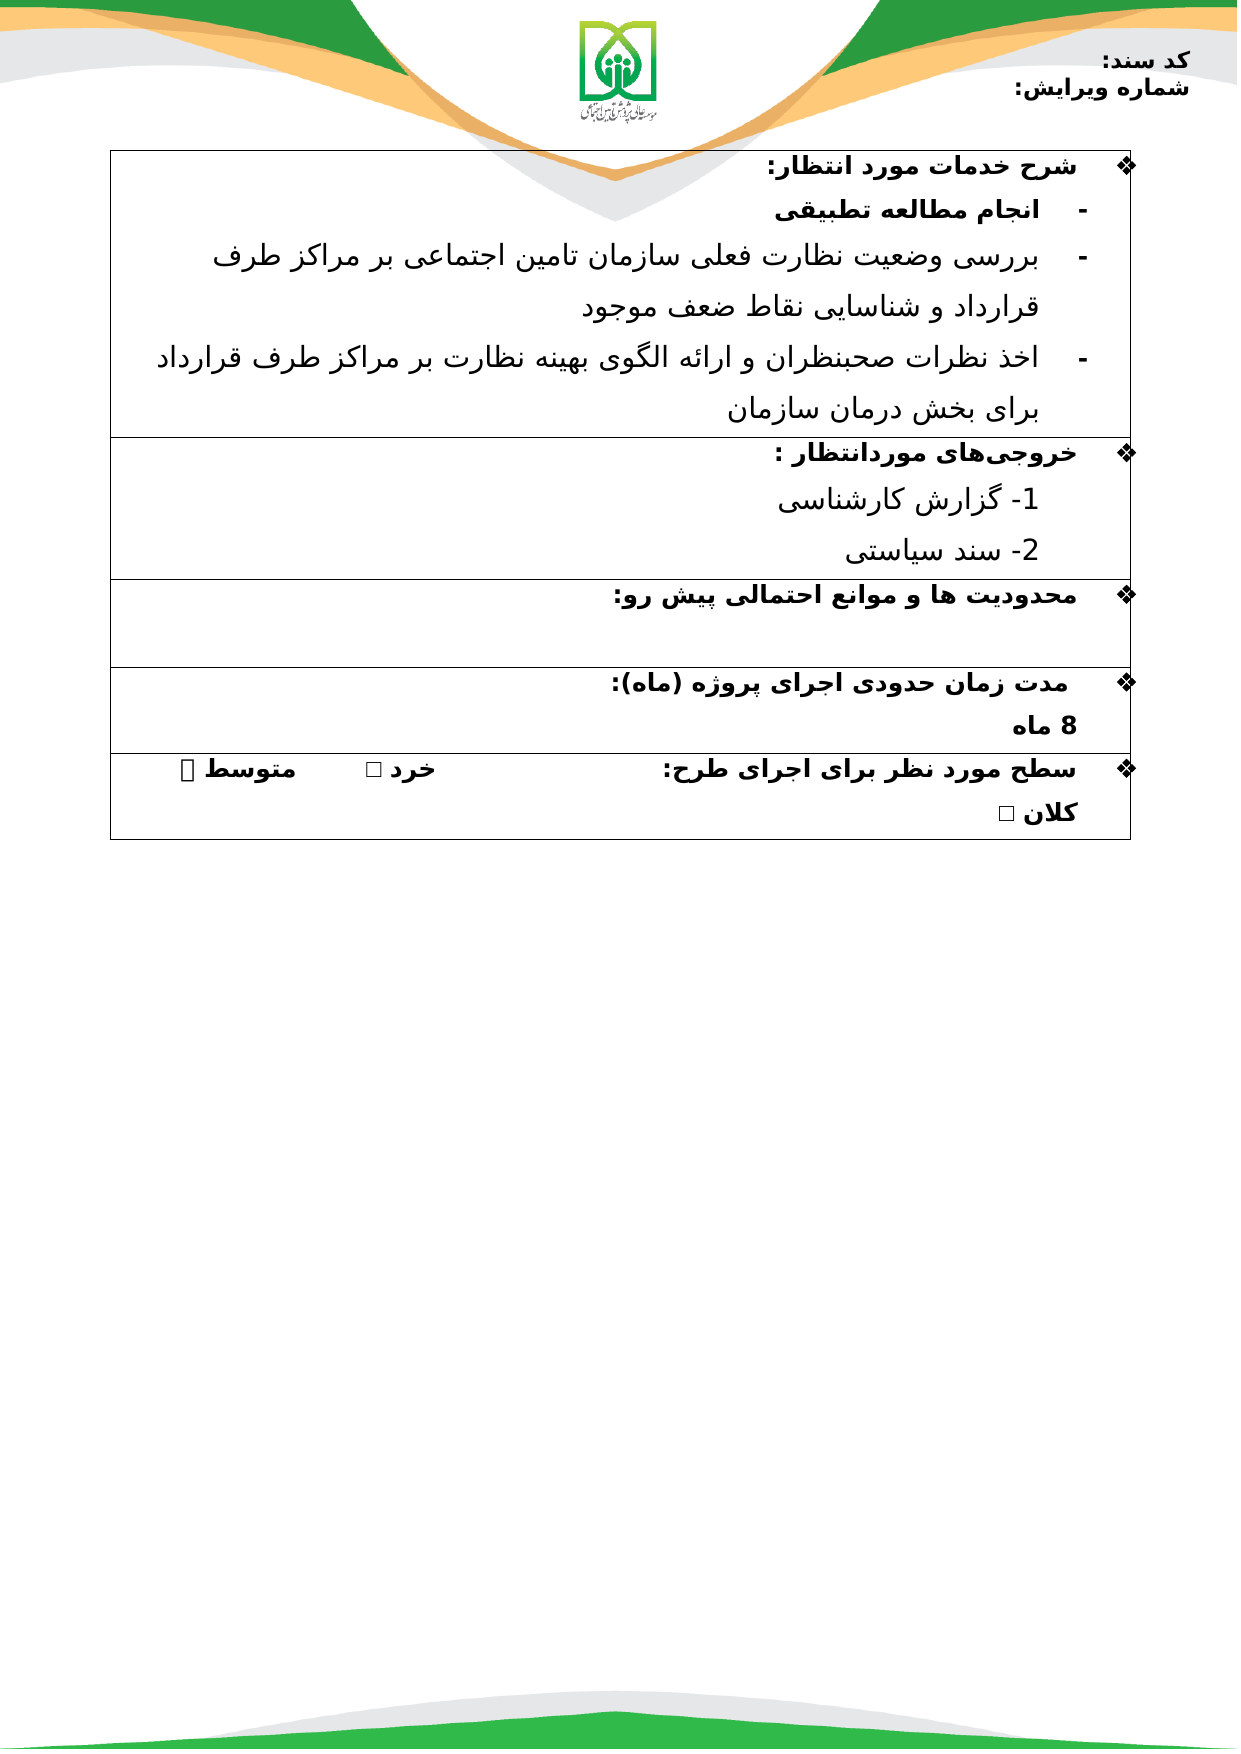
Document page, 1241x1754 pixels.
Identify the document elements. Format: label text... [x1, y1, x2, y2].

table_cell محدودیت ها و موانع احتمالی پیش رو: [111, 580, 1130, 667]
table_cell شرح خدمات مورد انتظار: انجام مطالعه تطبیقی بررسی وضعیت نظارت فعلی سازمان تامین اجتماعی بر مراکز طرف قرارداد و شناسایی نقاط ضعف موجود اخذ نظرات صحبنظران و ارائه الگوی بهینه نظارت بر مراکز طرف قرارداد برای بخش درمان سازمان [111, 151, 1130, 437]
table_cell خروجی‌های موردانتظار : 1- گزارش کارشناسی 2- سند سیاستی [111, 438, 1130, 579]
table_cell مدت زمان حدودی اجرای پروژه (ماه): 8 ماه [111, 668, 1130, 753]
picture [0, 0, 1237, 1749]
table_cell سطح مورد نظر برای اجرای طرح: خرد □ متوسط کلان □ [111, 754, 1130, 839]
